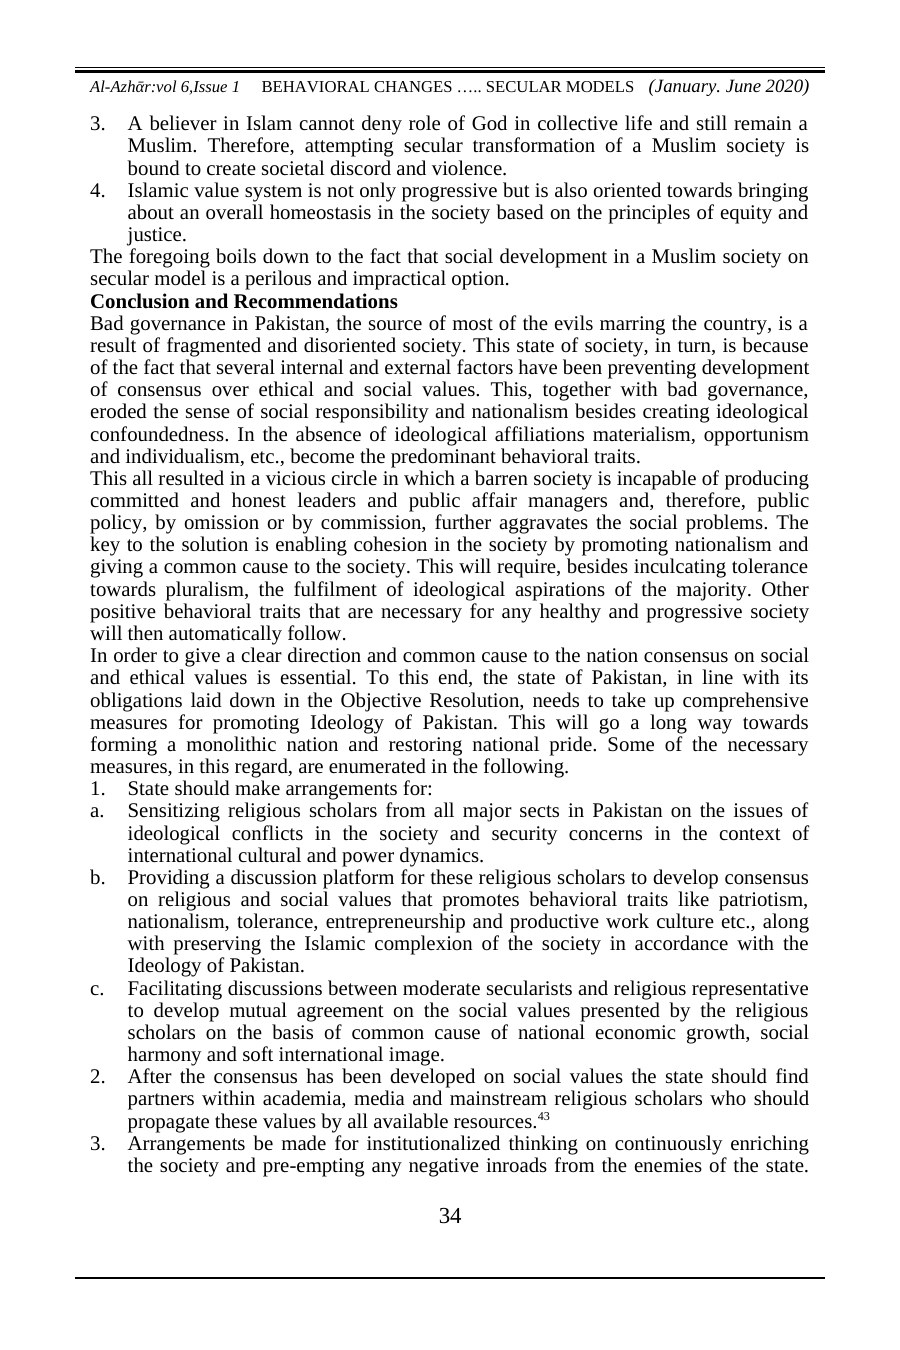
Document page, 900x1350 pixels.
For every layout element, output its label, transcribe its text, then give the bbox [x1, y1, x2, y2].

list After the consensus has been developed on social values the state should find partners within academia, media and mainstream religious scholars who should propagate these values by all available resources. [90, 1066, 810, 1133]
text The foregoing boils down to the fact that social development in a Muslim society on secular model is a perilous and impractical option. [90, 246, 810, 290]
text This all resulted in a vicious circle in which a barren society is incapable of producing committed and honest leaders and public affair managers and, therefore, public policy, by omission or by commission, further aggravates the social problems. The key to the solution is enabling cohesion in the society by promoting nationalism and giving a common cause to the society. This will require, besides inculcating tolerance towards pluralism, the fulfilment of ideological aspirations of the majority. Other positive behavioral traits that are necessary for any healthy and progressive society will then automatically follow. [90, 468, 810, 645]
subtitle Conclusion and Recommendations [90, 290, 810, 312]
list A believer in Islam cannot deny role of God in collective life and still remain a Muslim. Therefore, attempting secular transformation of a Muslim society is bound to create societal discord and violence. [90, 113, 810, 180]
text Bad governance in Pakistan, the source of most of the evils marring the country, is a result of fragmented and disoriented society. This state of society, in turn, is because of the fact that several internal and external factors have been preventing development of consensus over ethical and social values. This, together with bad governance, eroded the sense of social responsibility and nationalism besides creating ideological confoundedness. In the absence of ideological affiliations materialism, opportunism and individualism, etc., become the predominant behavioral traits. [90, 312, 810, 468]
list Islamic value system is not only progressive but is also oriented towards bringing about an overall homeostasis in the society based on the principles of equity and justice. [90, 180, 810, 246]
list Sensitizing religious scholars from all major sects in Pakistan on the issues of ideological conflicts in the society and security concerns in the context of international cultural and power dynamics. [90, 800, 810, 867]
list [90, 1133, 810, 1177]
list Providing a discussion platform for these religious scholars to develop consensus on religious and social values that promotes behavioral traits like patriotism, nationalism, tolerance, entrepreneurship and productive work culture etc., along with preserving the Islamic complexion of the society in accordance with the Ideology of Pakistan. [90, 867, 810, 977]
text In order to give a clear direction and common cause to the nation consensus on social and ethical values is essential. To this end, the state of Pakistan, in line with its obligations laid down in the Objective Resolution, needs to take up comprehensive measures for promoting Ideology of Pakistan. This will go a long way towards forming a monolithic nation and restoring national pride. Some of the necessary measures, in this regard, are enumerated in the following. [90, 645, 810, 778]
list State should make arrangements for: [90, 778, 810, 800]
list Facilitating discussions between moderate secularists and religious representative to develop mutual agreement on the social values presented by the religious scholars on the basis of common cause of national economic growth, social harmony and soft international image. [90, 977, 810, 1066]
